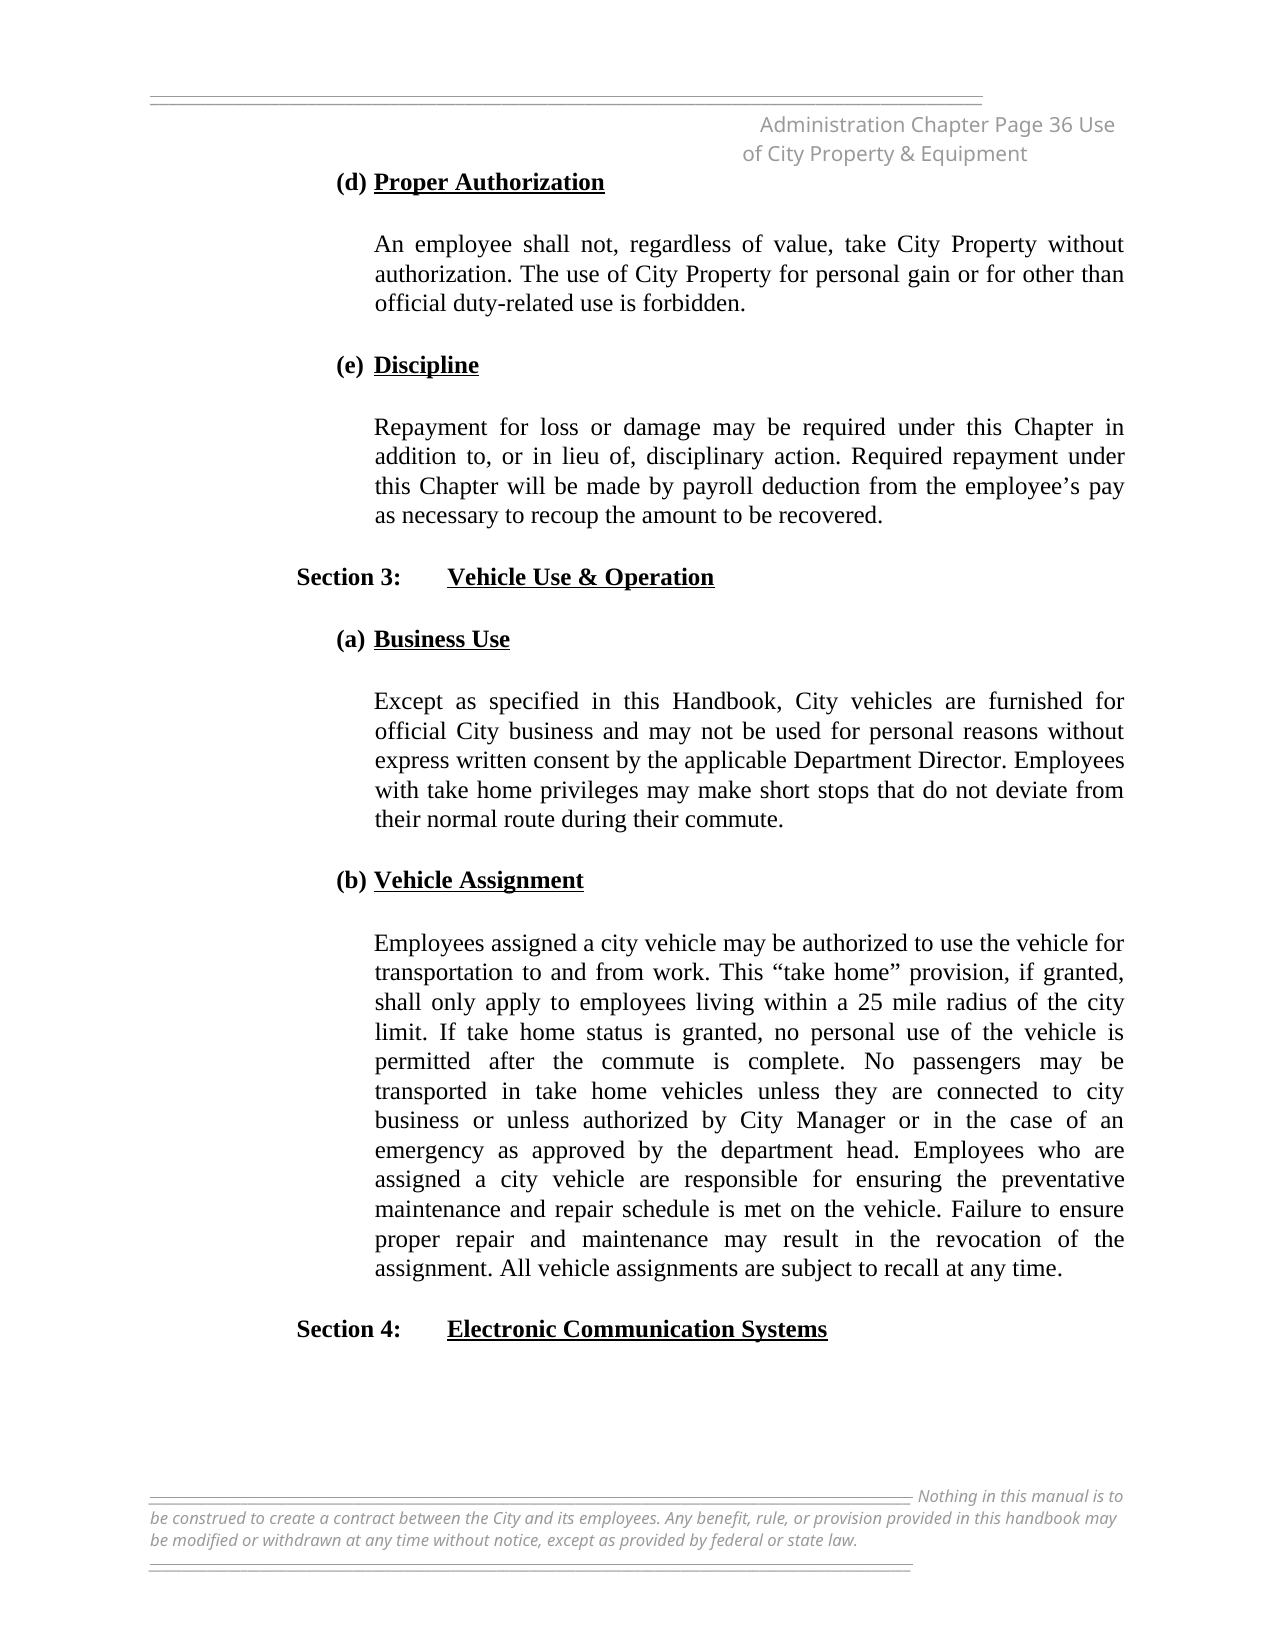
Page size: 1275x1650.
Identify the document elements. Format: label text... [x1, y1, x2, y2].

text Section 3: Vehicle Use & Operation [225, 562, 1125, 591]
list Discipline [336, 350, 1125, 378]
list Vehicle Assignment [336, 866, 1125, 894]
text Repayment for loss or damage may be required under this Chapter in addition to, or in lieu of, disciplinary action. Required repayment under this Chapter will be made by payroll deduction from the employee’s pay as necessary to recoup the amount to be recovered. [373, 412, 1125, 529]
text Section 4: Electronic Communication Systems [225, 1314, 1125, 1343]
list Proper Authorization [336, 167, 1125, 196]
list Business Use [336, 624, 1125, 653]
text Except as specified in this Handbook, City vehicles are furnished for official City business and may not be used for personal reasons without express written consent by the applicable Department Director. Employees with take home privileges may make short stops that do not deviate from their normal route during their commute. [373, 686, 1125, 833]
text An employee shall not, regardless of value, take City Property without authorization. The use of City Property for personal gain or for other than official duty-related use is forbidden. [373, 229, 1125, 317]
text Employees assigned a city vehicle may be authorized to use the vehicle for transportation to and from work. This “take home” provision, if granted, shall only apply to employees living within a 25 mile radius of the city limit. If take home status is granted, no personal use of the vehicle is permitted after the commute is complete. No passengers may be transported in take home vehicles unless they are connected to city business or unless authorized by City Manager or in the case of an emergency as approved by the department head. Employees who are assigned a city vehicle are responsible for ensuring the preventative maintenance and repair schedule is met on the vehicle. Failure to ensure proper repair and maintenance may result in the revocation of the assignment. All vehicle assignments are subject to recall at any time. [373, 928, 1125, 1282]
